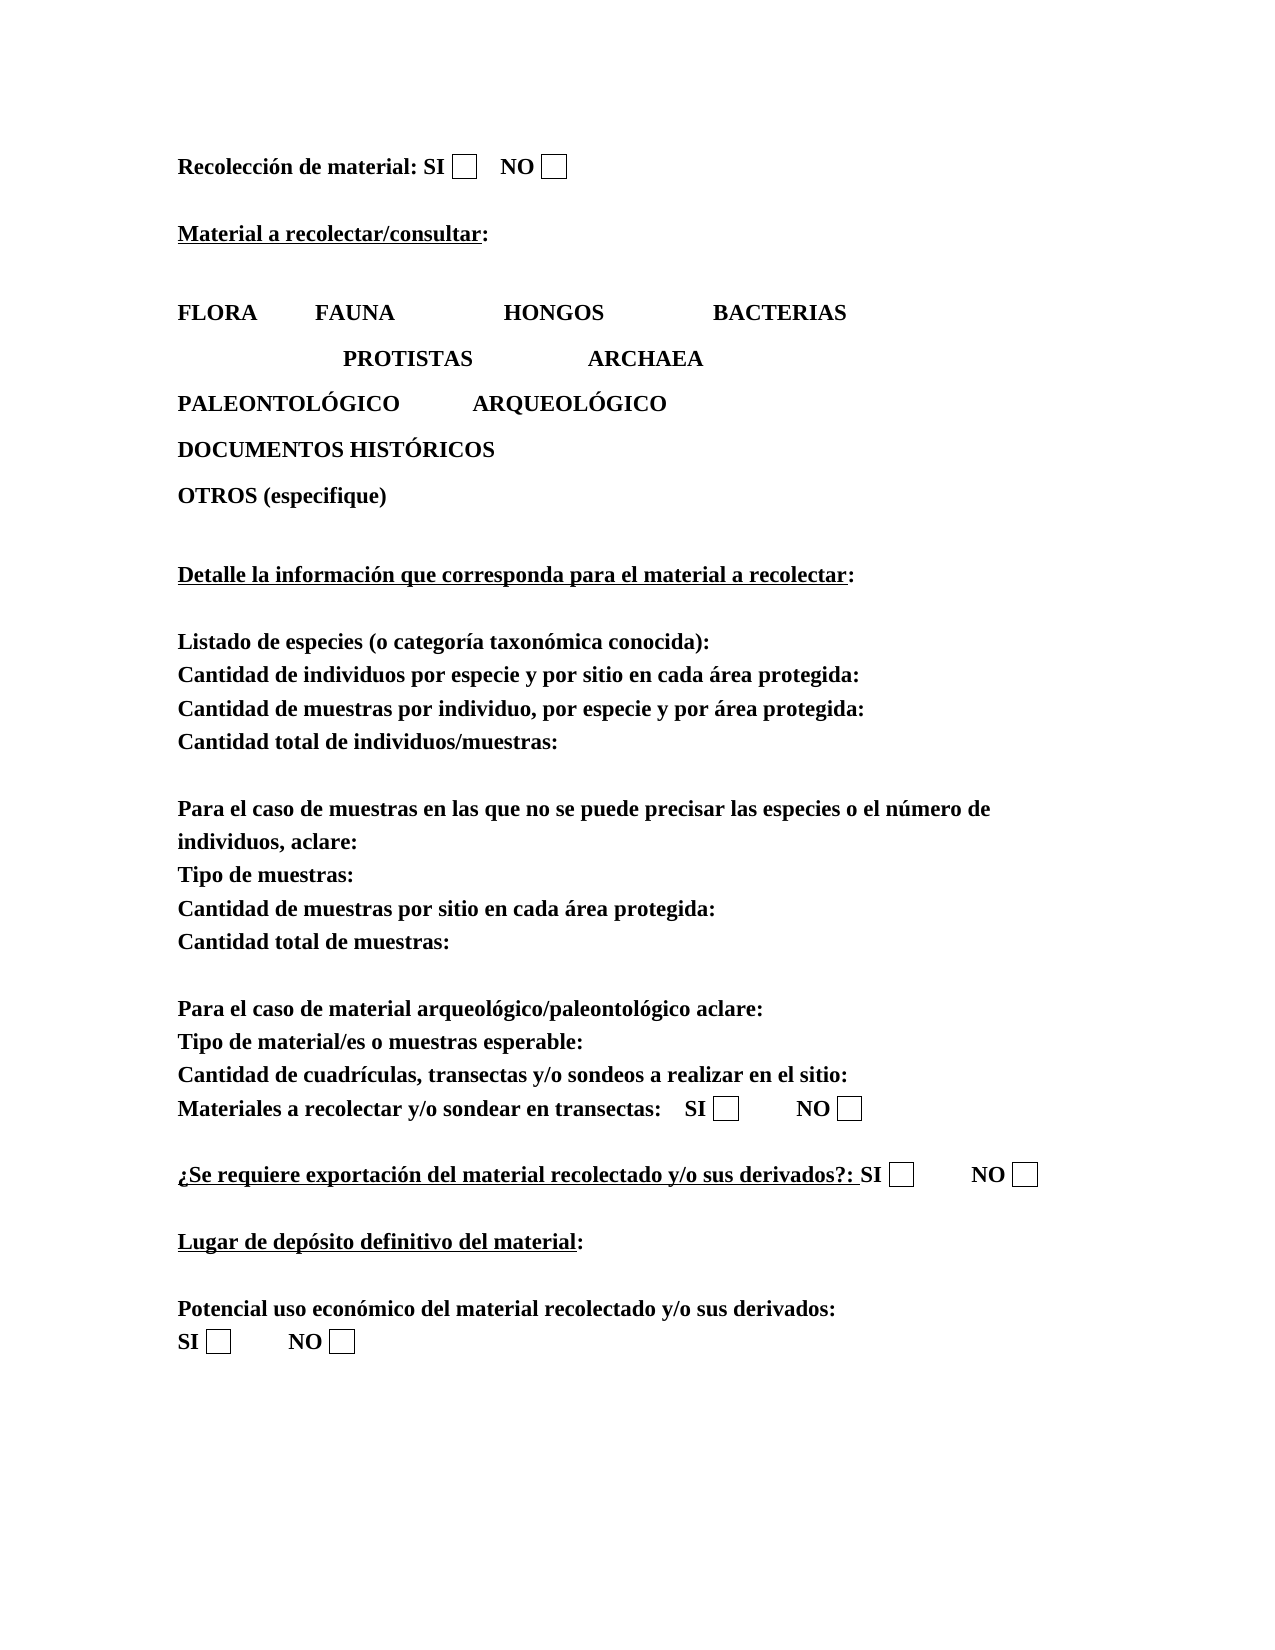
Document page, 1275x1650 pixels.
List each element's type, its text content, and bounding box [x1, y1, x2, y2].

text Detalle la información que corresponda para el material a recolectar: [177, 556, 1098, 589]
text Tipo de muestras: [177, 856, 1098, 889]
text Potencial uso económico del material recolectado y/o sus derivados: [177, 1289, 1098, 1323]
text OTROS (especifique) [177, 477, 1098, 510]
text Cantidad total de muestras: [177, 923, 1098, 956]
text Listado de especies (o categoría taxonómica conocida): [177, 623, 1098, 656]
text Para el caso de muestras en las que no se puede precisar las especies o el número de individuos, aclare: [177, 789, 1098, 856]
text FLORA FAUNA HONGOS BACTERIAS [177, 293, 1098, 327]
text Cantidad de individuos por especie y por sitio en cada área protegida: [177, 656, 1098, 689]
text ¿Se requiere exportación del material recolectado y/o sus derivados?: SI NO [177, 1156, 1098, 1189]
text Lugar de depósito definitivo del material: [177, 1223, 1098, 1256]
text Cantidad total de individuos/muestras: [177, 723, 1098, 756]
text Cantidad de cuadrículas, transectas y/o sondeos a realizar en el sitio: [177, 1056, 1098, 1089]
text SI NO [177, 1323, 1098, 1356]
text DOCUMENTOS HISTÓRICOS [177, 431, 1098, 464]
text Cantidad de muestras por sitio en cada área protegida: [177, 889, 1098, 923]
text Recolección de material: SI NO [177, 148, 1098, 181]
text PALEONTOLÓGICO ARQUEOLÓGICO [177, 385, 1098, 418]
text Material a recolectar/consultar: [177, 214, 1098, 248]
text Materiales a recolectar y/o sondear en transectas: SI NO [177, 1089, 1098, 1123]
text PROTISTAS ARCHAEA [177, 339, 1098, 373]
text Cantidad de muestras por individuo, por especie y por área protegida: [177, 689, 1098, 723]
text Tipo de material/es o muestras esperable: [177, 1023, 1098, 1056]
text Para el caso de material arqueológico/paleontológico aclare: [177, 989, 1098, 1023]
